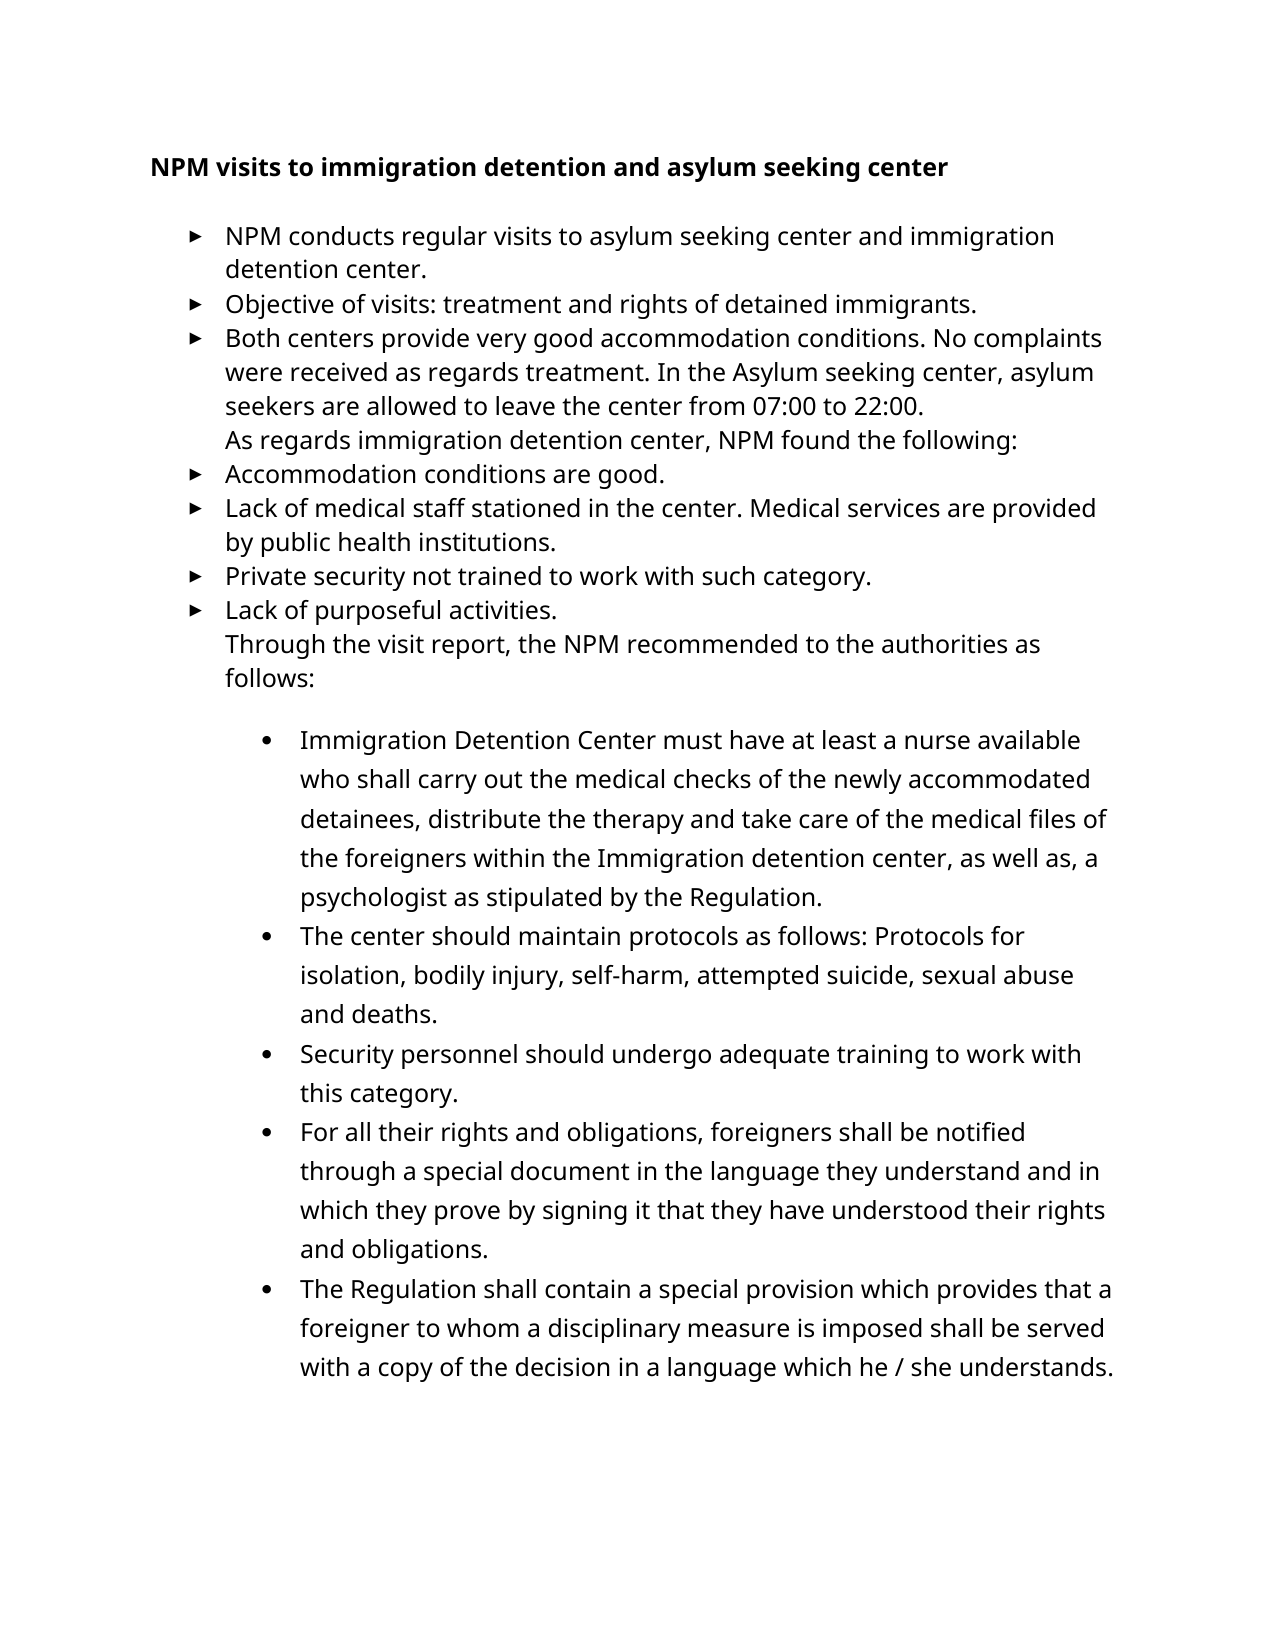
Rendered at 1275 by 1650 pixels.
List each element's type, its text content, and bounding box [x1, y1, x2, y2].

list The Regulation shall contain a special provision which provides that a foreigner to whom a disciplinary measure is imposed shall be served with a copy of the decision in a language which he / she understands. [262, 1271, 1125, 1384]
list Lack of medical staff stationed in the center. Medical services are provided by public health institutions. [187, 491, 1125, 559]
text NPM visits to immigration detention and asylum seeking center [150, 150, 1125, 184]
list Lack of purposeful activities. [187, 593, 1125, 627]
text As regards immigration detention center, NPM found the following: [225, 422, 1125, 457]
list For all their rights and obligations, foreigners shall be notified through a special document in the language they understand and in which they prove by signing it that they have understood their rights and obligations. [262, 1115, 1125, 1266]
text Through the visit report, the NPM recommended to the authorities as follows: [225, 627, 1125, 723]
list Immigration Detention Center must have at least a nurse available who shall carry out the medical checks of the newly accommodated detainees, distribute the therapy and take care of the medical files of the foreigners within the Immigration detention center, as well as, a psychologist as stipulated by the Regulation. [262, 723, 1125, 914]
list Accommodation conditions are good. [187, 457, 1125, 491]
list Objective of visits: treatment and rights of detained immigrants. [187, 286, 1125, 320]
list Both centers provide very good accommodation conditions. No complaints were received as regards treatment. In the Asylum seeking center, asylum seekers are allowed to leave the center from 07:00 to 22:00. [187, 320, 1125, 422]
list Private security not trained to work with such category. [187, 559, 1125, 593]
list The center should maintain protocols as follows: Protocols for isolation, bodily injury, self-harm, attempted suicide, sexual abuse and deaths. [262, 919, 1125, 1031]
list Security personnel should undergo adequate training to work with this category. [262, 1036, 1125, 1109]
list NPM conducts regular visits to asylum seeking center and immigration detention center. [187, 218, 1125, 286]
